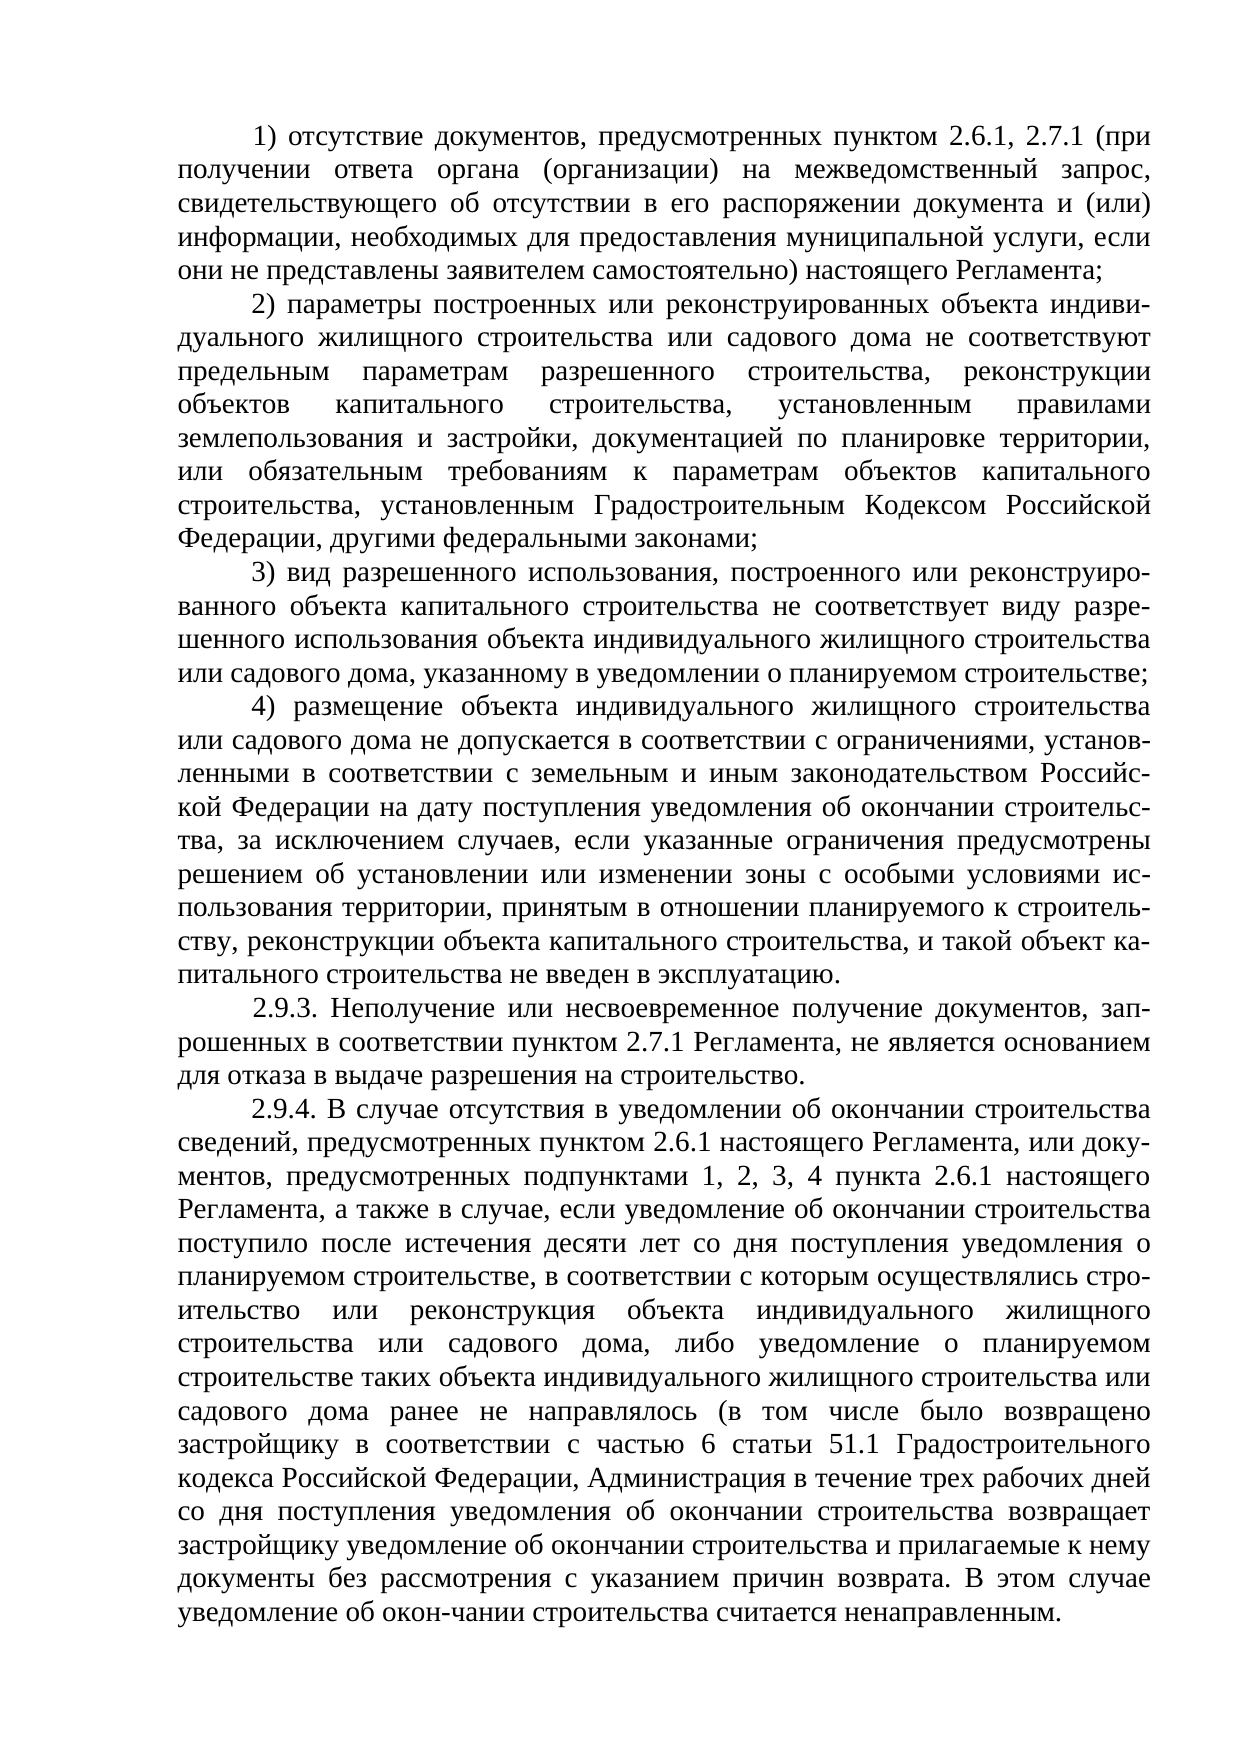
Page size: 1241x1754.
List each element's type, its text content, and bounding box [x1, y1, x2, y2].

list 2.9.3. Неполучение или несвоевременное получение документов, зап-рошенных в соответствии пунктом 2.7.1 Регламента, не является основанием для отказа в выдаче разрешения на строительство. [177, 990, 1152, 1091]
text 1) отсутствие документов, предусмотренных пунктом 2.6.1, 2.7.1 (при получении ответа органа (организации) на межведомственный запрос, свидетельствующего об отсутствии в его распоряжении документа и (или) информации, необходимых для предоставления муниципальной услуги, если они не представлены заявителем самостоятельно) настоящего Регламента; [177, 118, 1152, 286]
text 2.9.4. В случае отсутствия в уведомлении об окончании строительства сведений, предусмотренных пунктом 2.6.1 настоящего Регламента, или доку-ментов, предусмотренных подпунктами 1, 2, 3, 4 пункта 2.6.1 настоящего Регламента, а также в случае, если уведомление об окончании строительства поступило после истечения десяти лет со дня поступления уведомления о планируемом строительстве, в соответствии с которым осуществлялись стро-ительство или реконструкция объекта индивидуального жилищного строительства или садового дома, либо уведомление о планируемом строительстве таких объекта индивидуального жилищного строительства или садового дома ранее не направлялось (в том числе было возвращено застройщику в соответствии с частью 6 статьи 51.1 Градостроительного кодекса Российской Федерации, Администрация в течение трех рабочих дней со дня поступления уведомления об окончании строительства возвращает застройщику уведомление об окончании строительства и прилагаемые к нему документы без рассмотрения с указанием причин возврата. В этом случае уведомление об окон-чании строительства считается ненаправленным. [177, 1091, 1152, 1627]
text 2) параметры построенных или реконструированных объекта индиви-дуального жилищного строительства или садового дома не соответствуют предельным параметрам разрешенного строительства, реконструкции объектов капитального строительства, установленным правилами землепользования и застройки, документацией по планировке территории, или обязательным требованиям к параметрам объектов капитального строительства, установленным Градостроительным Кодексом Российской Федерации, другими федеральными законами; [177, 286, 1152, 554]
text 3) вид разрешенного использования, построенного или реконструиро-ванного объекта капитального строительства не соответствует виду разре-шенного использования объекта индивидуального жилищного строительства или садового дома, указанному в уведомлении о планируемом строительстве; [177, 554, 1152, 688]
text 4) размещение объекта индивидуального жилищного строительства или садового дома не допускается в соответствии с ограничениями, установ-ленными в соответствии с земельным и иным законодательством Российс-кой Федерации на дату поступления уведомления об окончании строительс-тва, за исключением случаев, если указанные ограничения предусмотрены решением об установлении или изменении зоны с особыми условиями ис-пользования территории, принятым в отношении планируемого к строитель-ству, реконструкции объекта капитального строительства, и такой объект ка-питального строительства не введен в эксплуатацию. [177, 688, 1152, 990]
